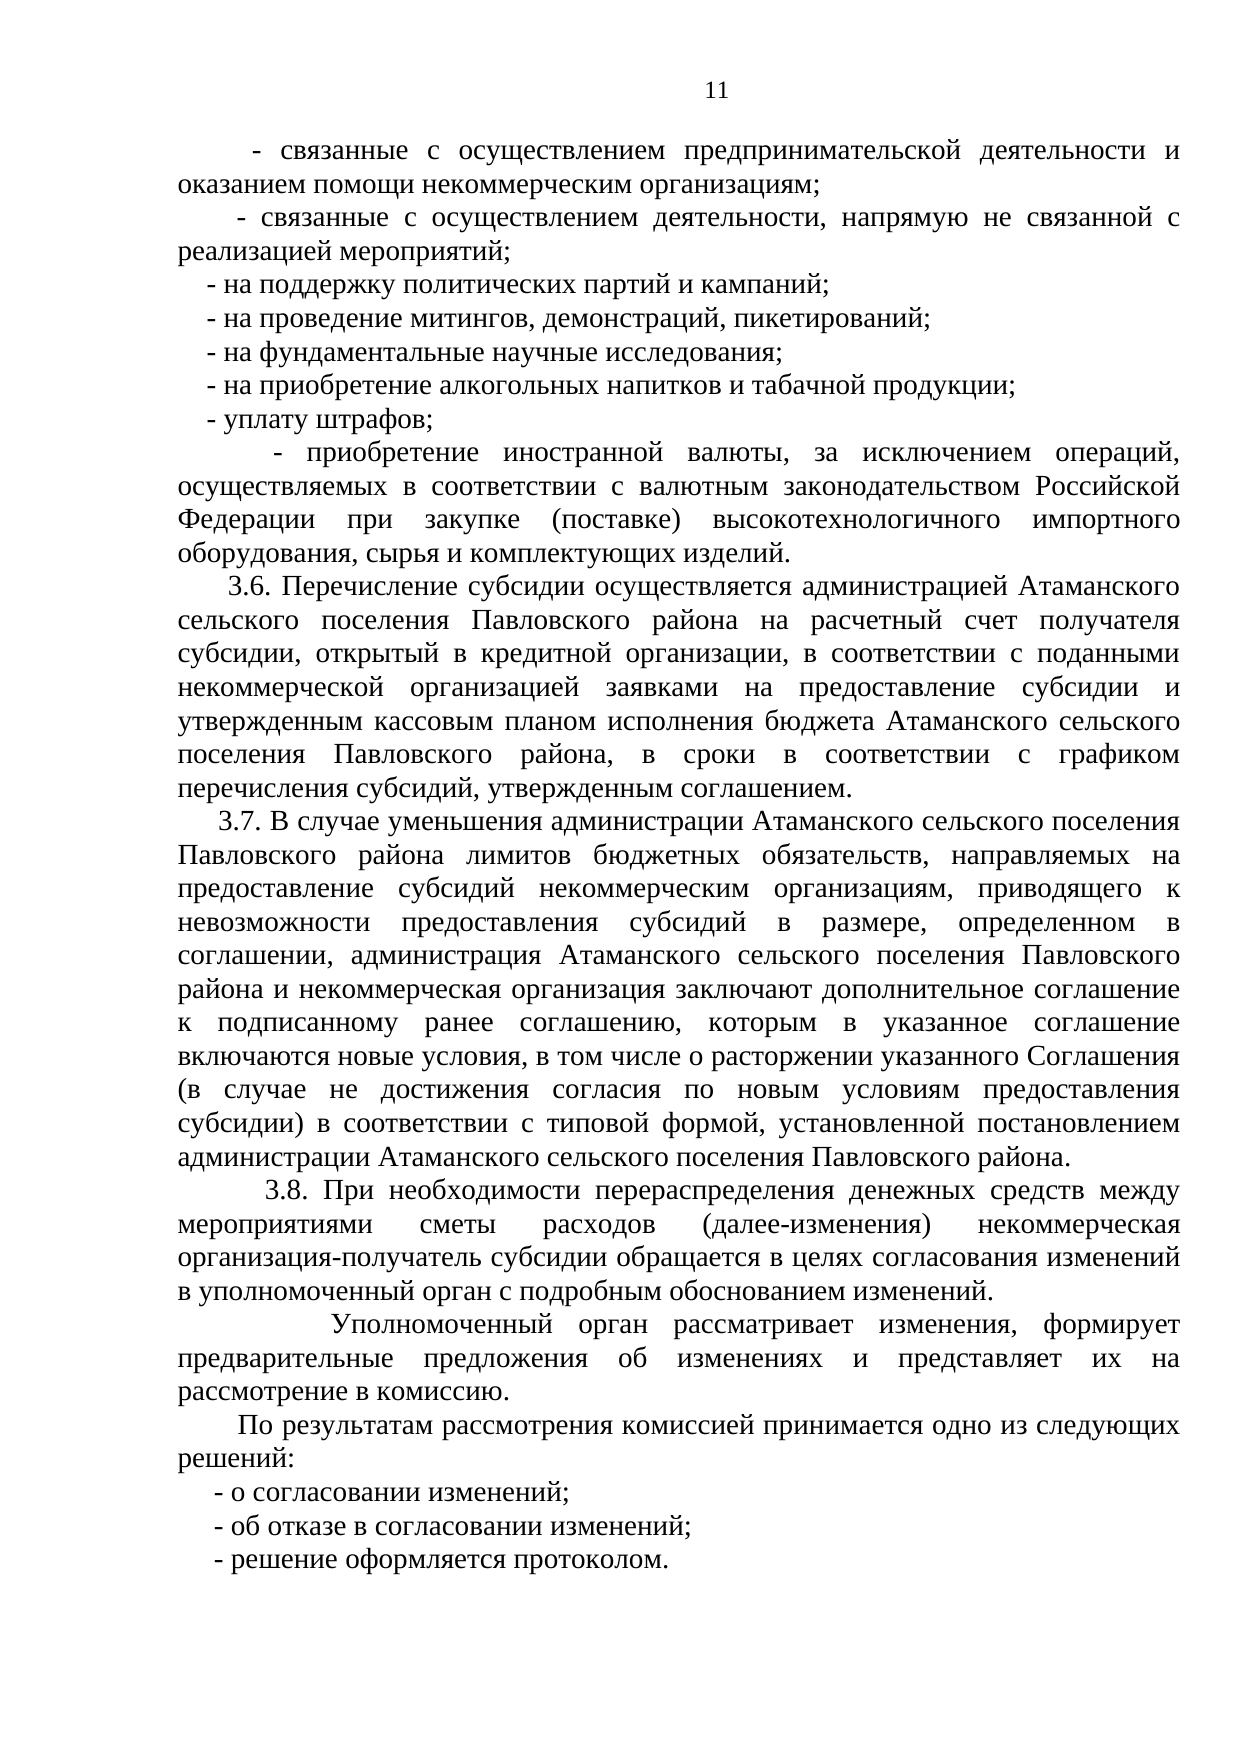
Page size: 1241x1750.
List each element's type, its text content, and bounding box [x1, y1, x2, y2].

text - об отказе в согласовании изменений; [177, 1508, 1181, 1541]
text - на фундаментальные научные исследования; [177, 334, 1181, 367]
text 3.8. При необходимости перераспределения денежных средств между мероприятиями сметы расходов (далее-изменения) некоммерческая организация-получатель субсидии обращается в целях согласования изменений в уполномоченный орган с подробным обоснованием изменений. [177, 1172, 1181, 1306]
text 3.6. Перечисление субсидии осуществляется администрацией Атаманского сельского поселения Павловского района на расчетный счет получателя субсидии, открытый в кредитной организации, в соответствии с поданными некоммерческой организацией заявками на предоставление субсидии и утвержденным кассовым планом исполнения бюджета Атаманского сельского поселения Павловского района, в сроки в соответствии с графиком перечисления субсидий, утвержденным соглашением. [177, 568, 1181, 803]
text По результатам рассмотрения комиссией принимается одно из следующих решений: [177, 1407, 1181, 1474]
text - о согласовании изменений; [177, 1474, 1181, 1508]
text - связанные с осуществлением деятельности, напрямую не связанной с реализацией мероприятий; [177, 199, 1181, 267]
text - на приобретение алкогольных напитков и табачной продукции; [177, 367, 1181, 401]
text - решение оформляется протоколом. [177, 1541, 1181, 1575]
text - связанные с осуществлением предпринимательской деятельности и оказанием помощи некоммерческим организациям; [177, 132, 1181, 199]
text - на проведение митингов, демонстраций, пикетирований; [177, 300, 1181, 334]
text - приобретение иностранной валюты, за исключением операций, осуществляемых в соответствии с валютным законодательством Российской Федерации при закупке (поставке) высокотехнологичного импортного оборудования, сырья и комплектующих изделий. [177, 434, 1181, 568]
text 3.7. В случае уменьшения администрации Атаманского сельского поселения Павловского района лимитов бюджетных обязательств, направляемых на предоставление субсидий некоммерческим организациям, приводящего к невозможности предоставления субсидий в размере, определенном в соглашении, администрация Атаманского сельского поселения Павловского района и некоммерческая организация заключают дополнительное соглашение к подписанному ранее соглашению, которым в указанное соглашение включаются новые условия, в том числе о расторжении указанного Соглашения (в случае не достижения согласия по новым условиям предоставления субсидии) в соответствии с типовой формой, установленной постановлением администрации Атаманского сельского поселения Павловского района. [177, 803, 1181, 1172]
text - уплату штрафов; [177, 401, 1181, 434]
text - на поддержку политических партий и кампаний; [177, 267, 1181, 300]
text Уполномоченный орган рассматривает изменения, формирует предварительные предложения об изменениях и представляет их на рассмотрение в комиссию. [177, 1306, 1181, 1407]
